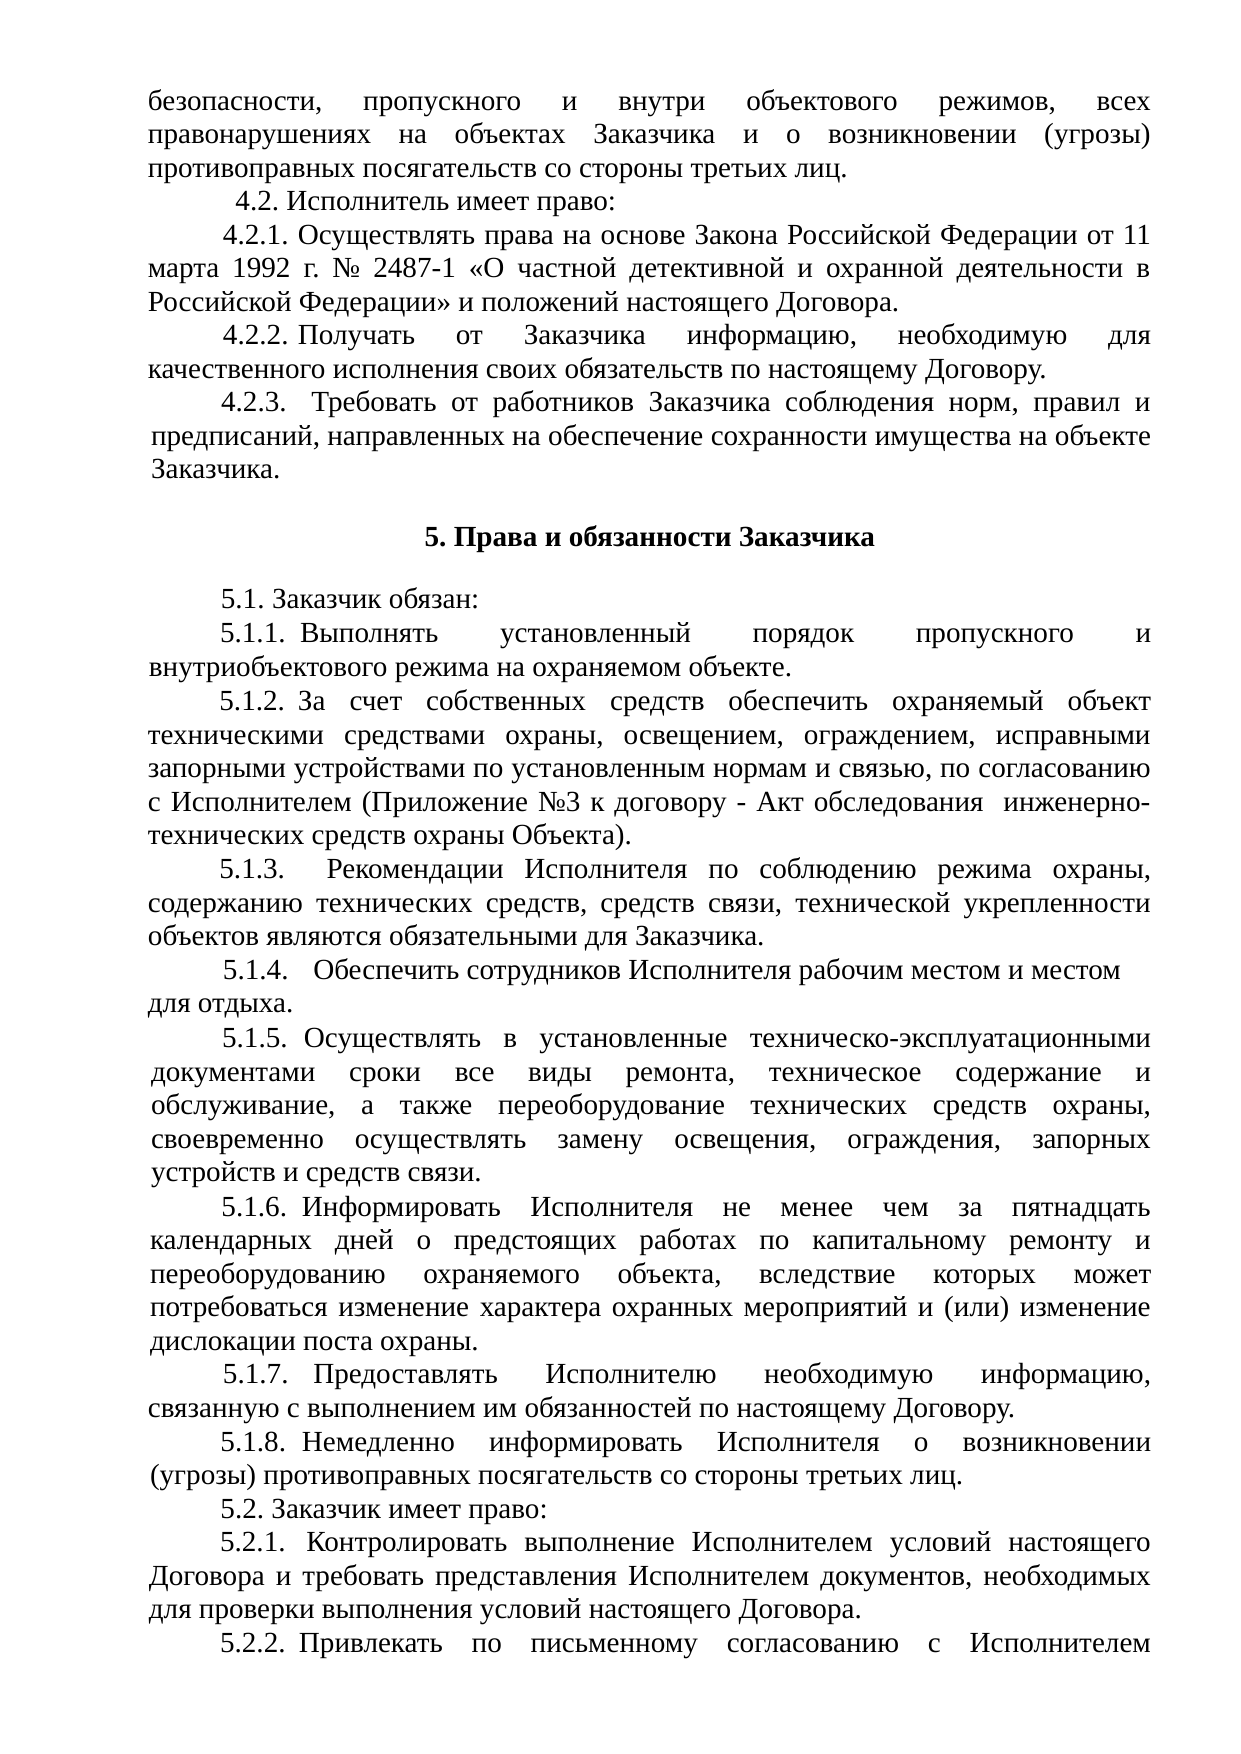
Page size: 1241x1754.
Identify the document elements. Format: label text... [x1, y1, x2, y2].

text 5.1. Заказчик обязан: [148, 581, 1152, 614]
text 5. Права и обязанности Заказчика [148, 519, 1152, 552]
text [148, 83, 1152, 183]
text 5.2. Заказчик имеет право: [220, 1491, 1152, 1524]
text 5.1.2. За счет собственных средств обеспечить охраняемый объект техническими средствами охраны, освещением, ограждением, исправными запорными устройствами по установленным нормам и связью, по согласованию с Исполнителем (Приложение №3 к договору - Акт обследования инженерно-технических средств охраны Объекта). [148, 683, 1152, 851]
text 5.1.3. Рекомендации Исполнителя по соблюдению режима охраны, содержанию технических средств, средств связи, технической укрепленности объектов являются обязательными для Заказчика. [148, 851, 1152, 952]
text 5.1.4. Обеспечить сотрудников Исполнителя рабочим местом и местом для отдыха. [148, 952, 1152, 1019]
text 5.2.1. Контролировать выполнение Исполнителем условий настоящего Договора и требовать представления Исполнителем документов, необходимых для проверки выполнения условий настоящего Договора. [149, 1524, 1152, 1625]
text 4.2.3. Требовать от работников Заказчика соблюдения норм, правил и предписаний, направленных на обеспечение сохранности имущества на объекте Заказчика. [151, 384, 1152, 485]
text 5.1.1. Выполнять установленный порядок пропускного и внутриобъектового режима на охраняемом объекте. [149, 616, 1152, 683]
text 5.1.6. Информировать Исполнителя не менее чем за пятнадцать календарных дней о предстоящих работах по капитальному ремонту и переоборудованию охраняемого объекта, вследствие которых может потребоваться изменение характера охранных мероприятий и (или) изменение дислокации поста охраны. [150, 1189, 1152, 1357]
text 5.1.5. Осуществлять в установленные техническо-эксплуатационными документами сроки все виды ремонта, техническое содержание и обслуживание, а также переоборудование технических средств охраны, своевременно осуществлять замену освещения, ограждения, запорных устройств и средств связи. [151, 1020, 1152, 1188]
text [148, 1625, 1152, 1658]
text 4.2.1. Осуществлять права на основе Закона Российской Федерации от 11 марта 1992 г. № 2487-1 «О частной детективной и охранной деятельности в Российской Федерации» и положений настоящего Договора. [148, 217, 1152, 317]
text 4.2. Исполнитель имеет право: [148, 183, 1152, 217]
text 4.2.2. Получать от Заказчика информацию, необходимую для качественного исполнения своих обязательств по настоящему Договору. [148, 317, 1152, 384]
text 5.1.8. Немедленно информировать Исполнителя о возникновении (угрозы) противоправных посягательств со стороны третьих лиц. [150, 1424, 1152, 1491]
text 5.1.7. Предоставлять Исполнителю необходимую информацию, связанную с выполнением им обязанностей по настоящему Договору. [148, 1357, 1152, 1424]
